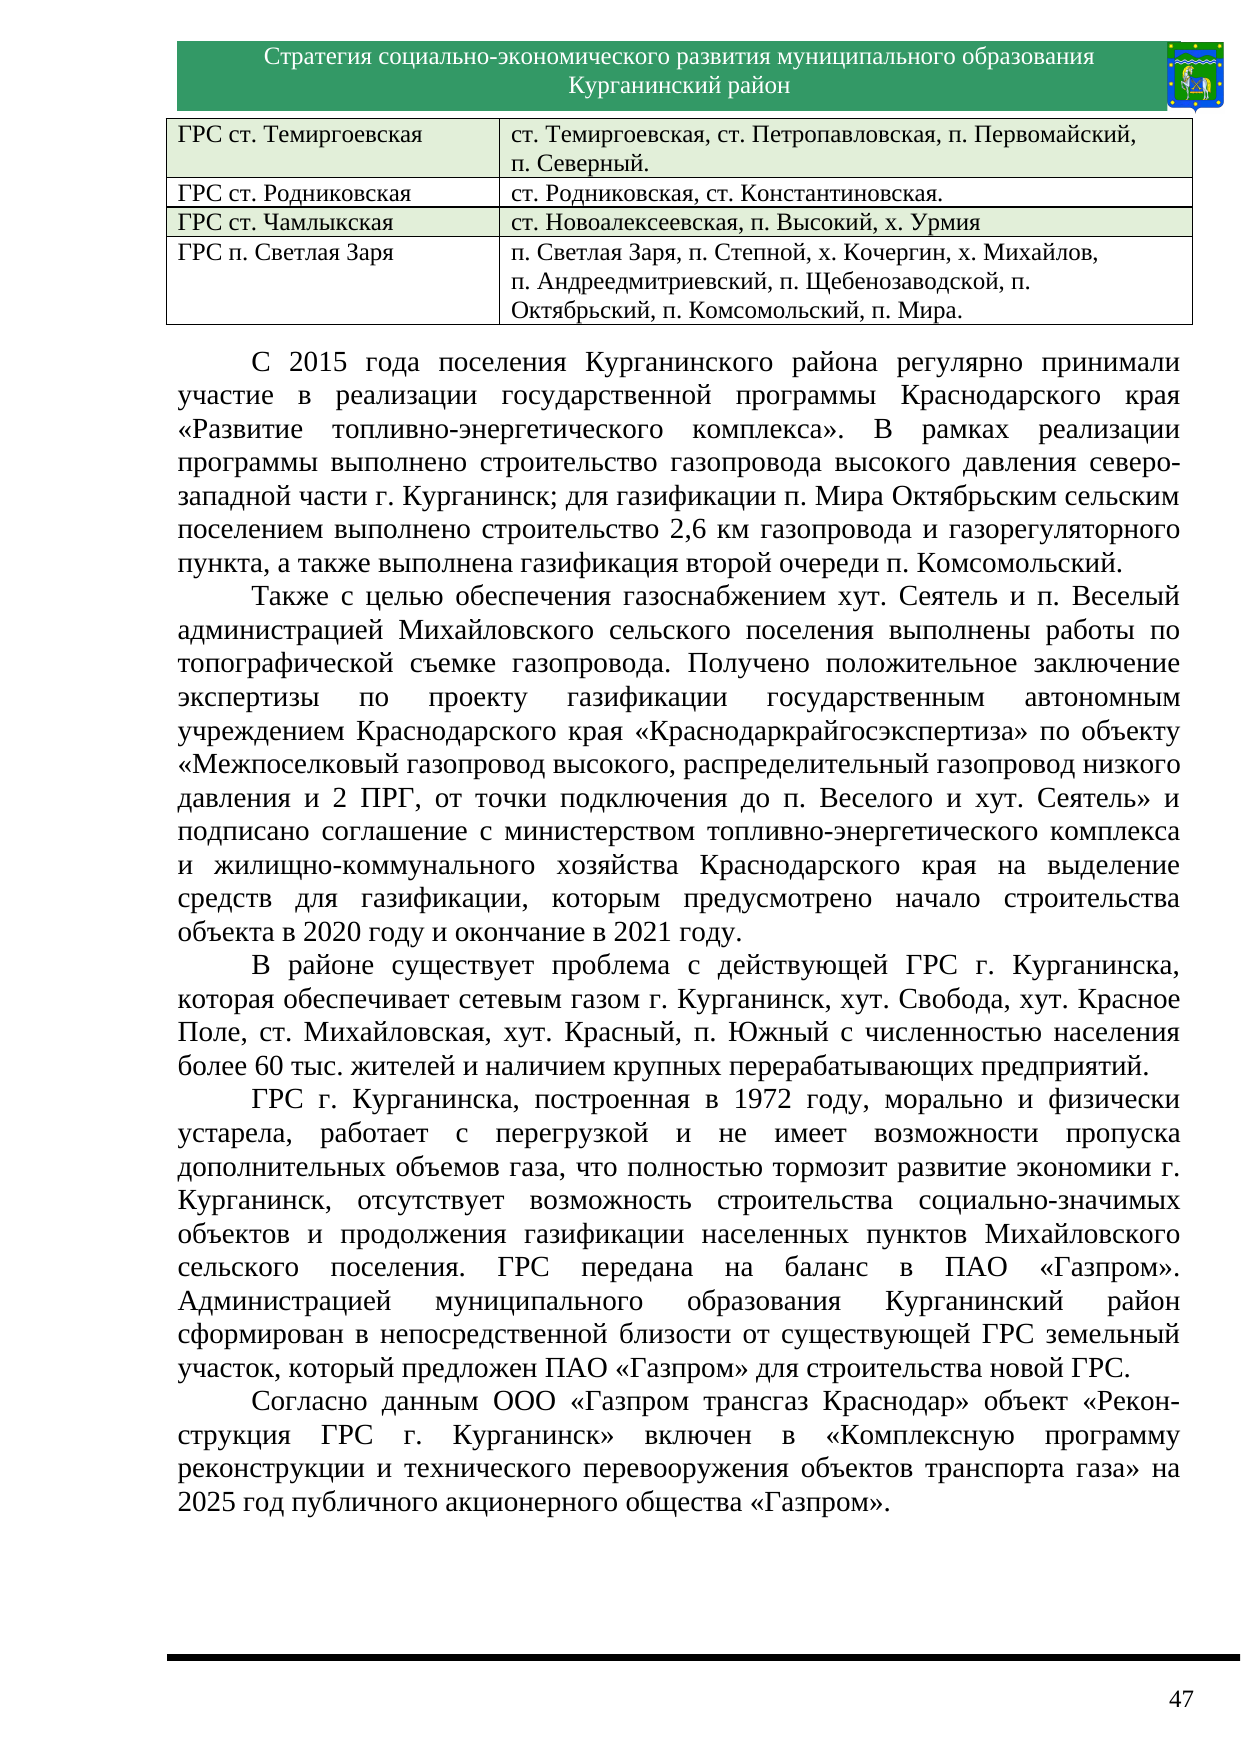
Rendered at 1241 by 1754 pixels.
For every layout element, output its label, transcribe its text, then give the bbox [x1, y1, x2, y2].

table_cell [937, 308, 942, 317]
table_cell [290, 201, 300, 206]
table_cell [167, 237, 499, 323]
text ГРС г. Курганинска, построенная в 1972 году, морально и физически устарела, работает с перегрузкой и не имеет возможности пропуска дополнительных объемов газа, что полностью тормозит развитие экономики г. Курганинск, отсутствует возможность строительства социально-значимых объектов и продолжения газификации населенных пунктов Михайловского сельского поселения. ГРС передана на баланс в ПАО «Газпром». Администрацией муниципального образования Курганинский район сформирован в непосредственной близости от существующей ГРС земельный участок, который предложен ПАО «Газпром» для строительства новой ГРС. [177, 1082, 1181, 1383]
text Также с целью обеспечения газоснабжением хут. Сеятель и п. Веселый администрацией Михайловского сельского поселения выполнены работы по топографической съемке газопровода. Получено положительное заключение экспертизы по проекту газификации государственным автономным учреждением Краснодарского края «Краснодаркрайгосэкспертиза» по объекту «Межпоселковый газопровод высокого, распределительный газопровод низкого давления и 2 ПРГ, от точки подключения до п. Веселого и хут. Сеятель» и подписано соглашение с министерством топливно-энергетического комплекса и жилищно-коммунального хозяйства Краснодарского края на выделение средств для газификации, которым предусмотрено начало строительства объекта в 2020 году и окончание в 2021 году. [177, 578, 1181, 947]
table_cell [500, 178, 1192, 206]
text В районе существует проблема с действующей ГРС г. Курганинска, которая обеспечивает сетевым газом г. Курганинск, хут. Свобода, хут. Красное Поле, ст. Михайловская, хут. Красный, п. Южный с численностью населения более 60 тыс. жителей и наличием крупных перерабатывающих предприятий. [177, 947, 1181, 1082]
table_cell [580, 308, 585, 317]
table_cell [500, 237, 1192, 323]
text Согласно данным ООО «Газпром трансгаз Краснодар» объект «Рекон-струкция ГРС г. Курганинск» включен в «Комплексную программу реконструкции и технического перевооружения объектов транспорта газа» на 2025 год публичного акционерного общества «Газпром». [177, 1383, 1181, 1518]
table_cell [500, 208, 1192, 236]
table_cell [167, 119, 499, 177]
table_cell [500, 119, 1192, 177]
text С 2015 года поселения Курганинского района регулярно принимали участие в реализации государственной программы Краснодарского края «Развитие топливно-энергетического комплекса». В рамках реализации программы выполнено строительство газопровода высокого давления северо-западной части г. Курганинск; для газификации п. Мира Октябрьским сельским поселением выполнено строительство 2,6 км газопровода и газорегуляторного пункта, а также выполнена газификация второй очереди п. Комсомольский. [177, 344, 1181, 578]
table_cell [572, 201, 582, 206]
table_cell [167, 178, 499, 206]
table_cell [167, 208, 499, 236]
